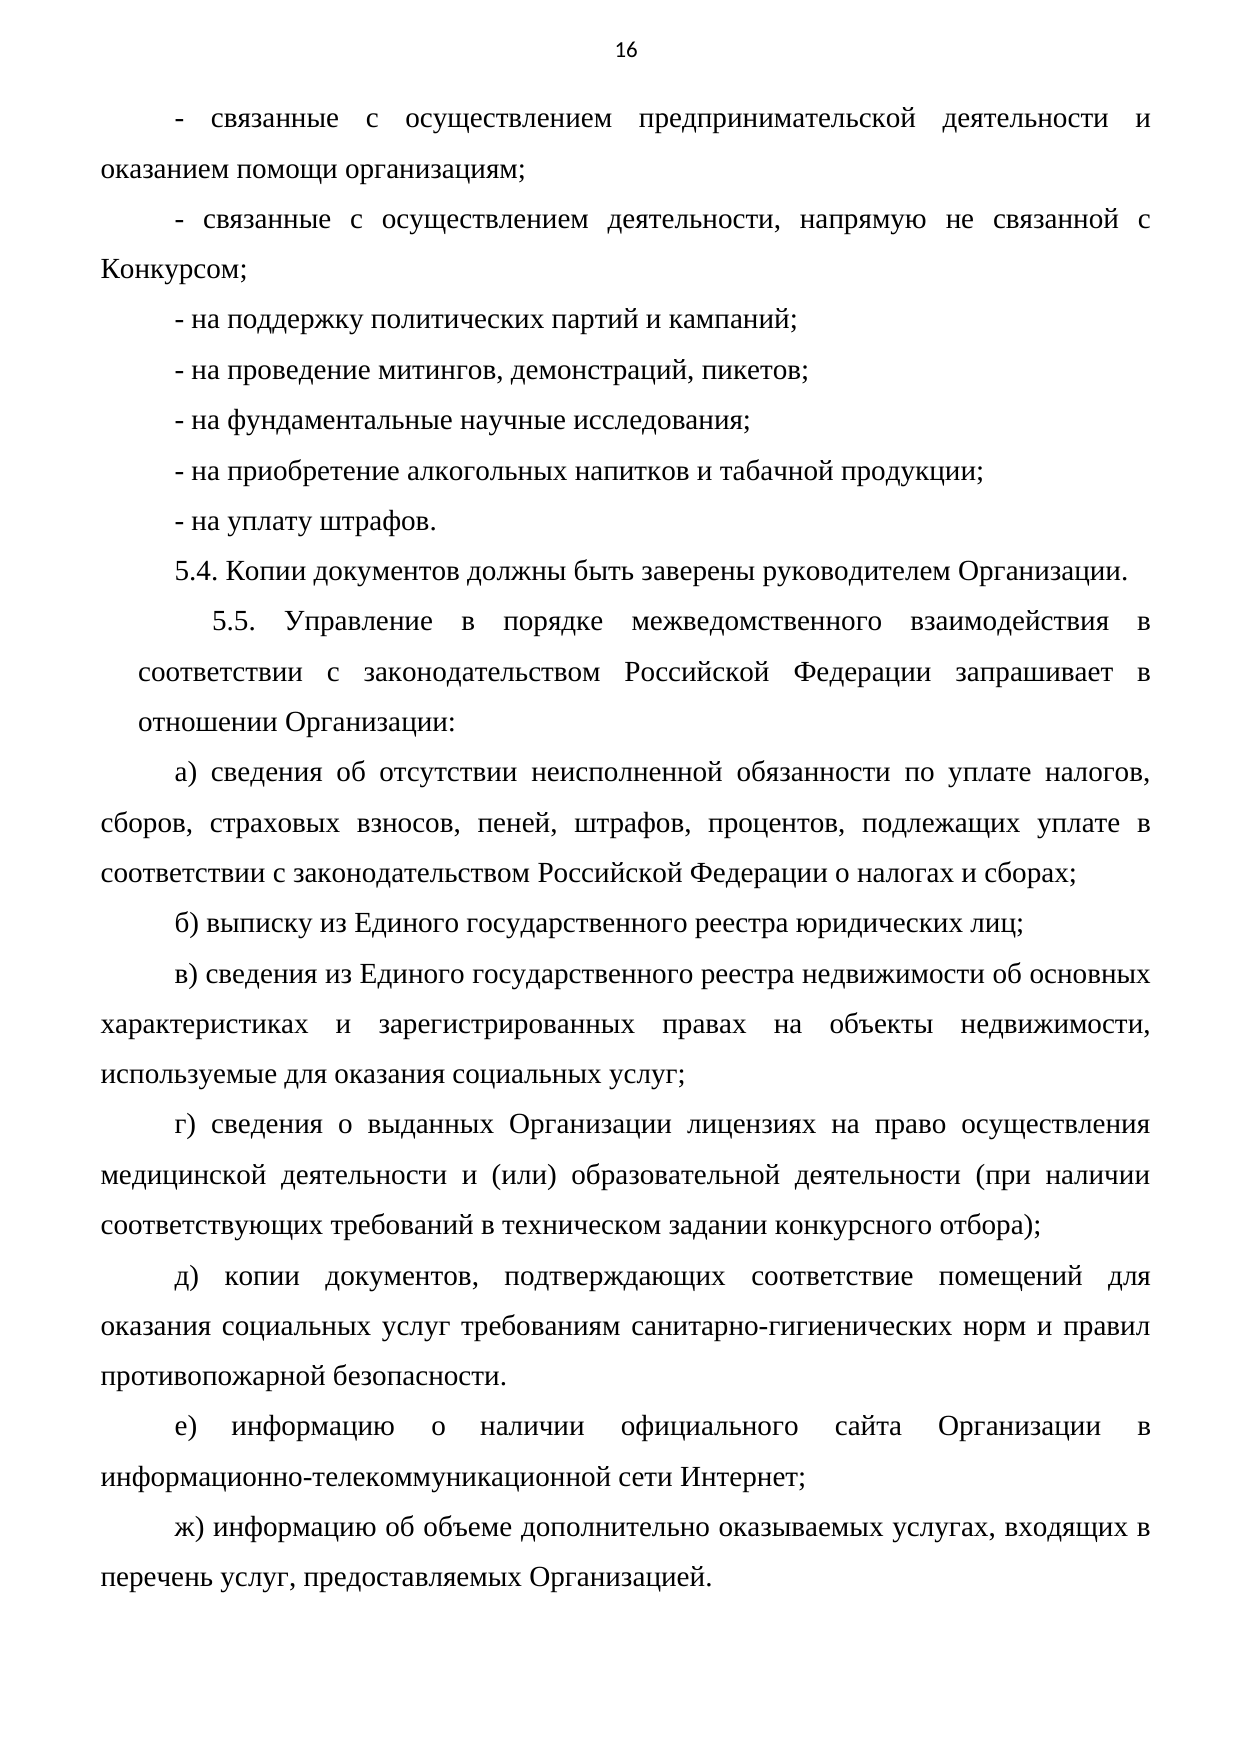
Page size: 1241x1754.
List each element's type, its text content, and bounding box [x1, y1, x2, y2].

text - связанные с осуществлением деятельности, напрямую не связанной с Конкурсом; [100, 201, 1152, 285]
list г) сведения о выданных Организации лицензиях на право осуществления медицинской деятельности и (или) образовательной деятельности (при наличии соответствующих требований в техническом задании конкурсного отбора); [100, 1107, 1152, 1241]
text - на поддержку политических партий и кампаний; [100, 302, 1152, 335]
text - на проведение митингов, демонстраций, пикетов; [100, 352, 1152, 386]
list 5.5. Управление в порядке межведомственного взаимодействия в соответствии с законодательством Российской Федерации запрашивает в отношении Организации: [138, 603, 1152, 738]
list е) информацию о наличии официального сайта Организации в информационно-телекоммуникационной сети Интернет; [100, 1408, 1152, 1492]
text - связанные с осуществлением предпринимательской деятельности и оказанием помощи организациям; [100, 100, 1152, 184]
text 5.4. Копии документов должны быть заверены руководителем Организации. [100, 553, 1152, 587]
list а) сведения об отсутствии неисполненной обязанности по уплате налогов, сборов, страховых взносов, пеней, штрафов, процентов, подлежащих уплате в соответствии с законодательством Российской Федерации о налогах и сборах; [100, 754, 1152, 889]
text - на фундаментальные научные исследования; [100, 402, 1152, 436]
list д) копии документов, подтверждающих соответствие помещений для оказания социальных услуг требованиям санитарно-гигиенических норм и правил противопожарной безопасности. [100, 1258, 1152, 1392]
list в) сведения из Единого государственного реестра недвижимости об основных характеристиках и зарегистрированных правах на объекты недвижимости, используемые для оказания социальных услуг; [100, 956, 1152, 1090]
list б) выписку из Единого государственного реестра юридических лиц; [100, 905, 1152, 939]
text - на приобретение алкогольных напитков и табачной продукции; [100, 453, 1152, 486]
text - на уплату штрафов. [100, 503, 1152, 536]
list ж) информацию об объеме дополнительно оказываемых услугах, входящих в перечень услуг, предоставляемых Организацией. [100, 1509, 1152, 1593]
